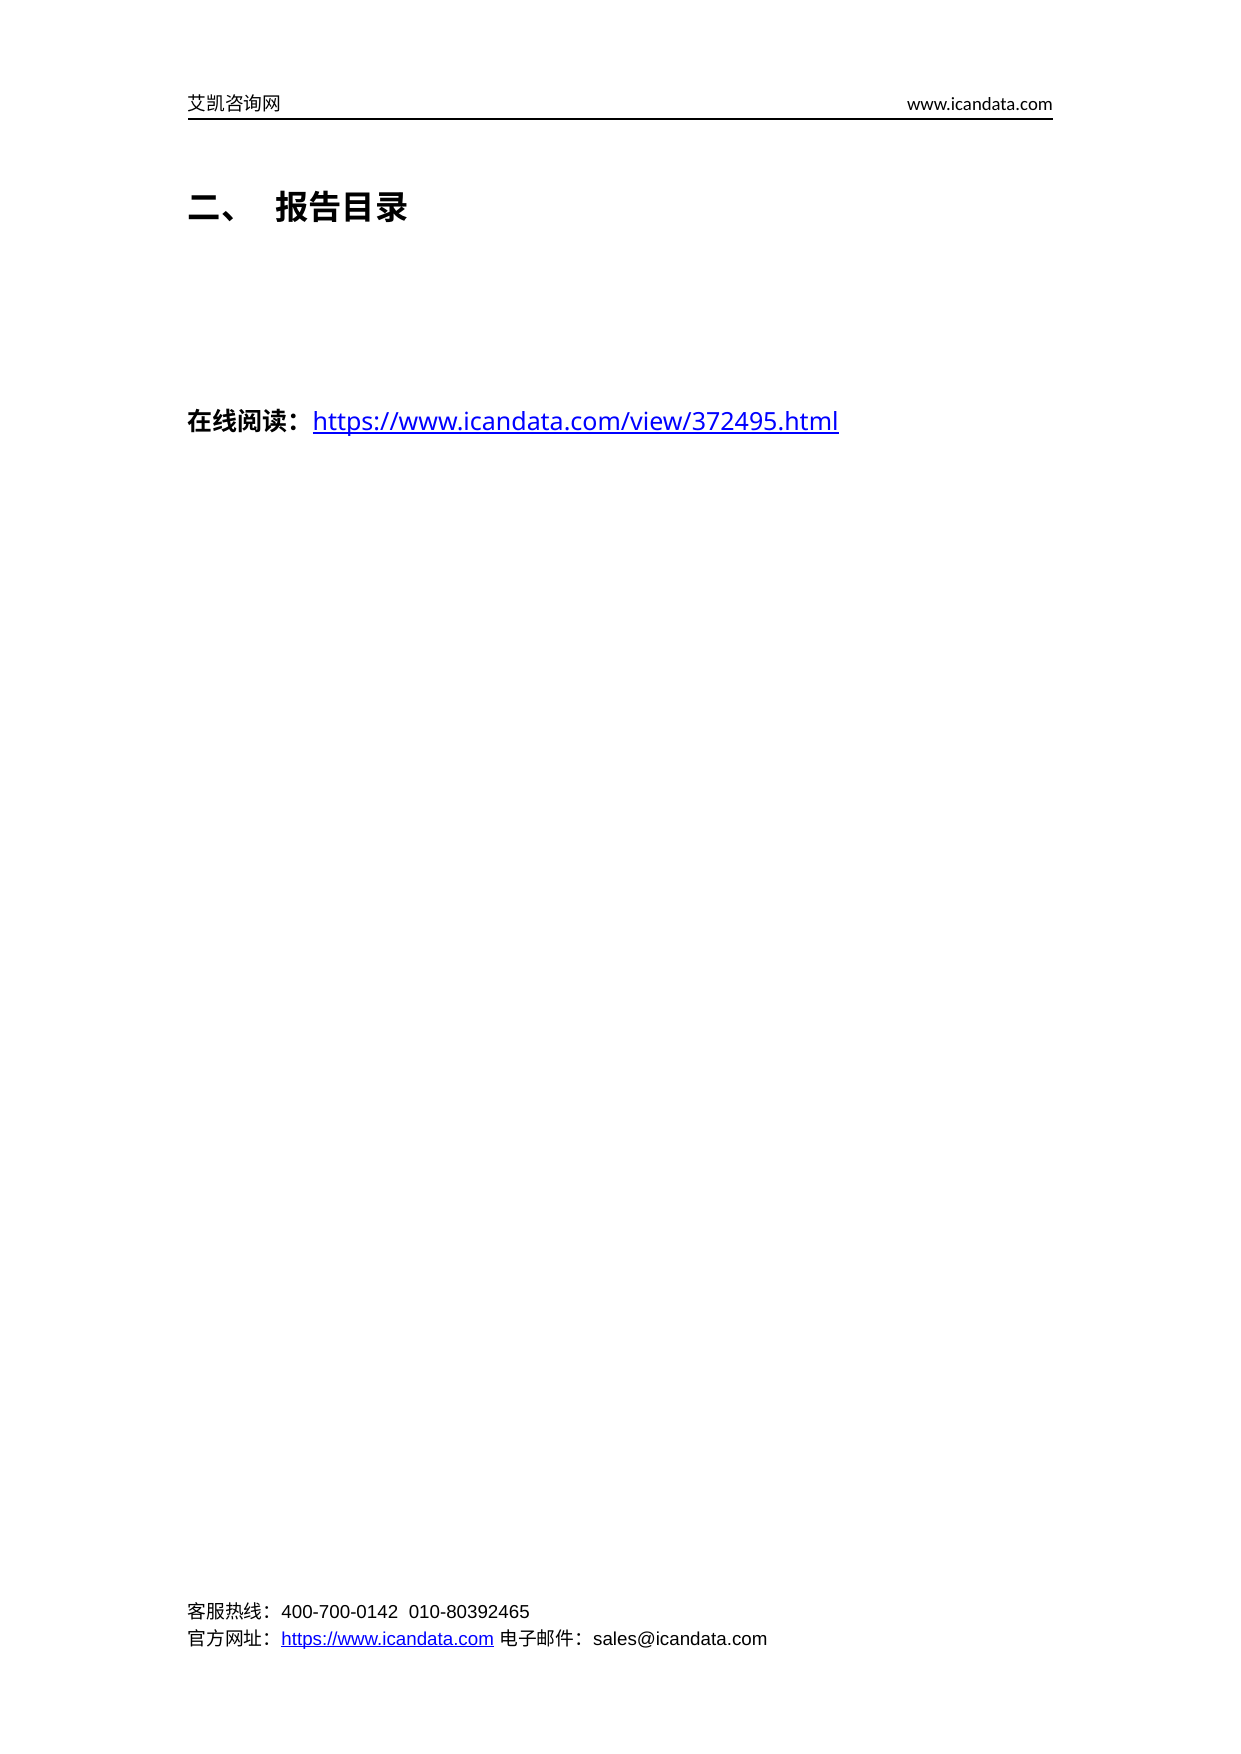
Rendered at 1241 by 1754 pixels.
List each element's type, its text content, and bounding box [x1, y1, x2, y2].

text 在线阅读：https://www.icandata.com/view/372495.html [187, 387, 1053, 452]
subtitle 报告目录 [187, 172, 1053, 237]
